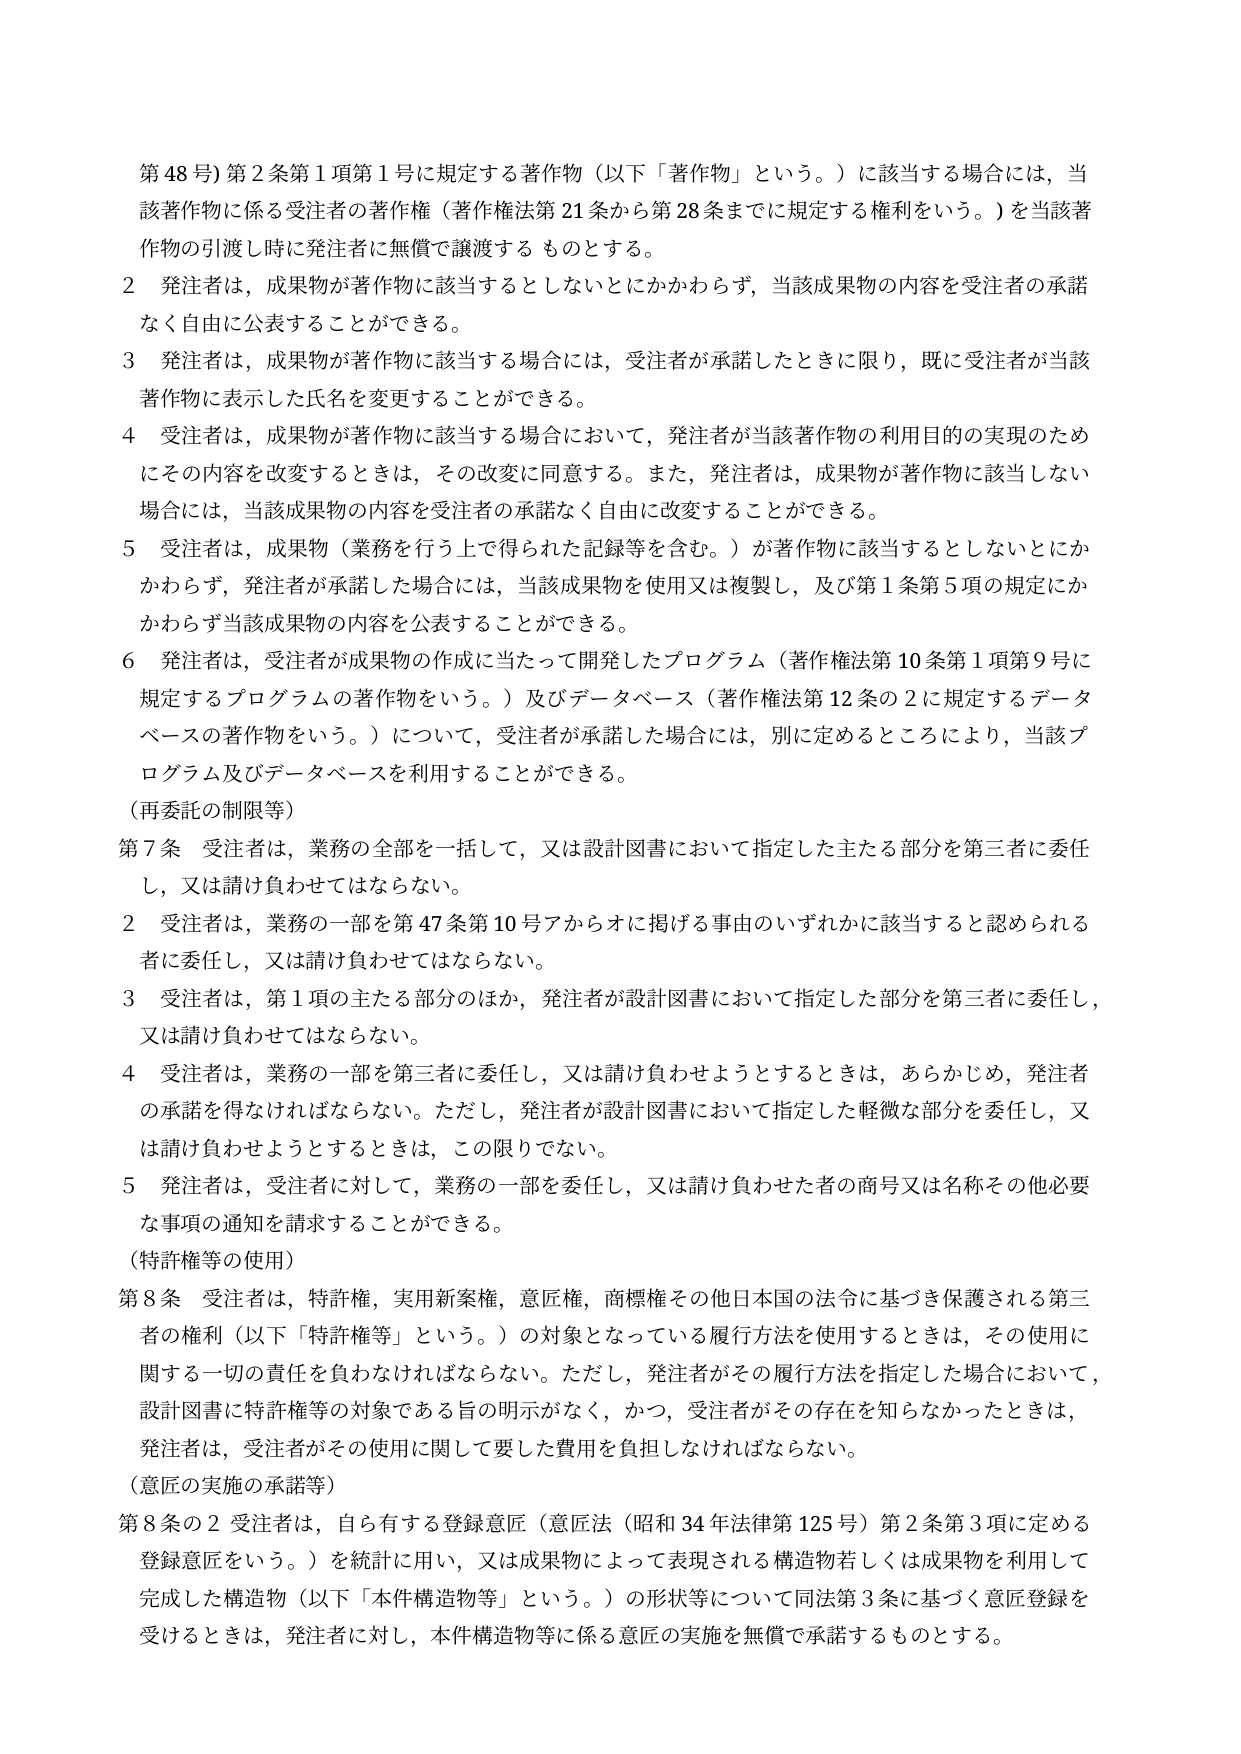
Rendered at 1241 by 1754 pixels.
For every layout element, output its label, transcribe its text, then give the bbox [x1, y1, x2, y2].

text ２ 受注者は，業務の一部を第47条第10号アからオに掲げる事由のいずれかに該当すると認められる者に委任し，又は請け負わせてはならない。 [118, 903, 1093, 978]
text ４ 受注者は，業務の一部を第三者に委任し，又は請け負わせようとするときは，あらかじめ，発注者の承諾を得なければならない。ただし，発注者が設計図書において指定した軽微な部分を委任し，又は請け負わせようとするときは，この限りでない。 [118, 1053, 1093, 1166]
text 第７条 受注者は，業務の全部を一括して，又は設計図書において指定した主たる部分を第三者に委任し，又は請け負わせてはならない。 [118, 828, 1093, 903]
text ３ 受注者は，第１項の主たる部分のほか，発注者が設計図書において指定した部分を第三者に委任し，又は請け負わせてはならない。 [118, 978, 1093, 1053]
text （再委託の制限等） [118, 791, 1093, 828]
text ４ 受注者は，成果物が著作物に該当する場合において，発注者が当該著作物の利用目的の実現のためにその内容を改変するときは，その改変に同意する。また，発注者は，成果物が著作物に該当しない場合には，当該成果物の内容を受注者の承諾なく自由に改変することができる。 [118, 416, 1093, 528]
text 第８条 受注者は，特許権，実用新案権，意匠権，商標権その他日本国の法令に基づき保護される第三者の権利（以下「特許権等」という。）の対象となっている履行方法を使用するときは，その使用に関する一切の責任を負わなければならない。ただし，発注者がその履行方法を指定した場合において，設計図書に特許権等の対象である旨の明示がなく，かつ，受注者がその存在を知らなかったときは，発注者は，受注者がその使用に関して要した費用を負担しなければならない。 [118, 1278, 1093, 1466]
text （意匠の実施の承諾等） [118, 1466, 1093, 1503]
text ２ 発注者は，成果物が著作物に該当するとしないとにかかわらず，当該成果物の内容を受注者の承諾なく自由に公表することができる。 [118, 266, 1093, 341]
text ５ 発注者は，受注者に対して，業務の一部を委任し，又は請け負わせた者の商号又は名称その他必要な事項の通知を請求することができる。 [118, 1166, 1093, 1241]
text ５ 受注者は，成果物（業務を行う上で得られた記録等を含む。）が著作物に該当するとしないとにかかわらず，発注者が承諾した場合には，当該成果物を使用又は複製し，及び第１条第５項の規定にかかわらず当該成果物の内容を公表することができる。 [118, 528, 1093, 641]
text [118, 153, 1093, 266]
text ６ 発注者は，受注者が成果物の作成に当たって開発したプログラム（著作権法第10条第１項第９号に規定するプログラムの著作物をいう。）及びデータベース（著作権法第12条の２に規定するデータベースの著作物をいう。）について，受注者が承諾した場合には，別に定めるところにより，当該プログラム及びデータベースを利用することができる。 [118, 641, 1093, 791]
text （特許権等の使用） [118, 1241, 1093, 1278]
text 第８条の２ 受注者は，自ら有する登録意匠（意匠法（昭和34年法律第125号）第２条第３項に定める登録意匠をいう。）を統計に用い，又は成果物によって表現される構造物若しくは成果物を利用して完成した構造物（以下「本件構造物等」という。）の形状等について同法第３条に基づく意匠登録を受けるときは，発注者に対し，本件構造物等に係る意匠の実施を無償で承諾するものとする。 [118, 1503, 1093, 1653]
text ３ 発注者は，成果物が著作物に該当する場合には，受注者が承諾したときに限り，既に受注者が当該著作物に表示した氏名を変更することができる。 [118, 341, 1093, 416]
